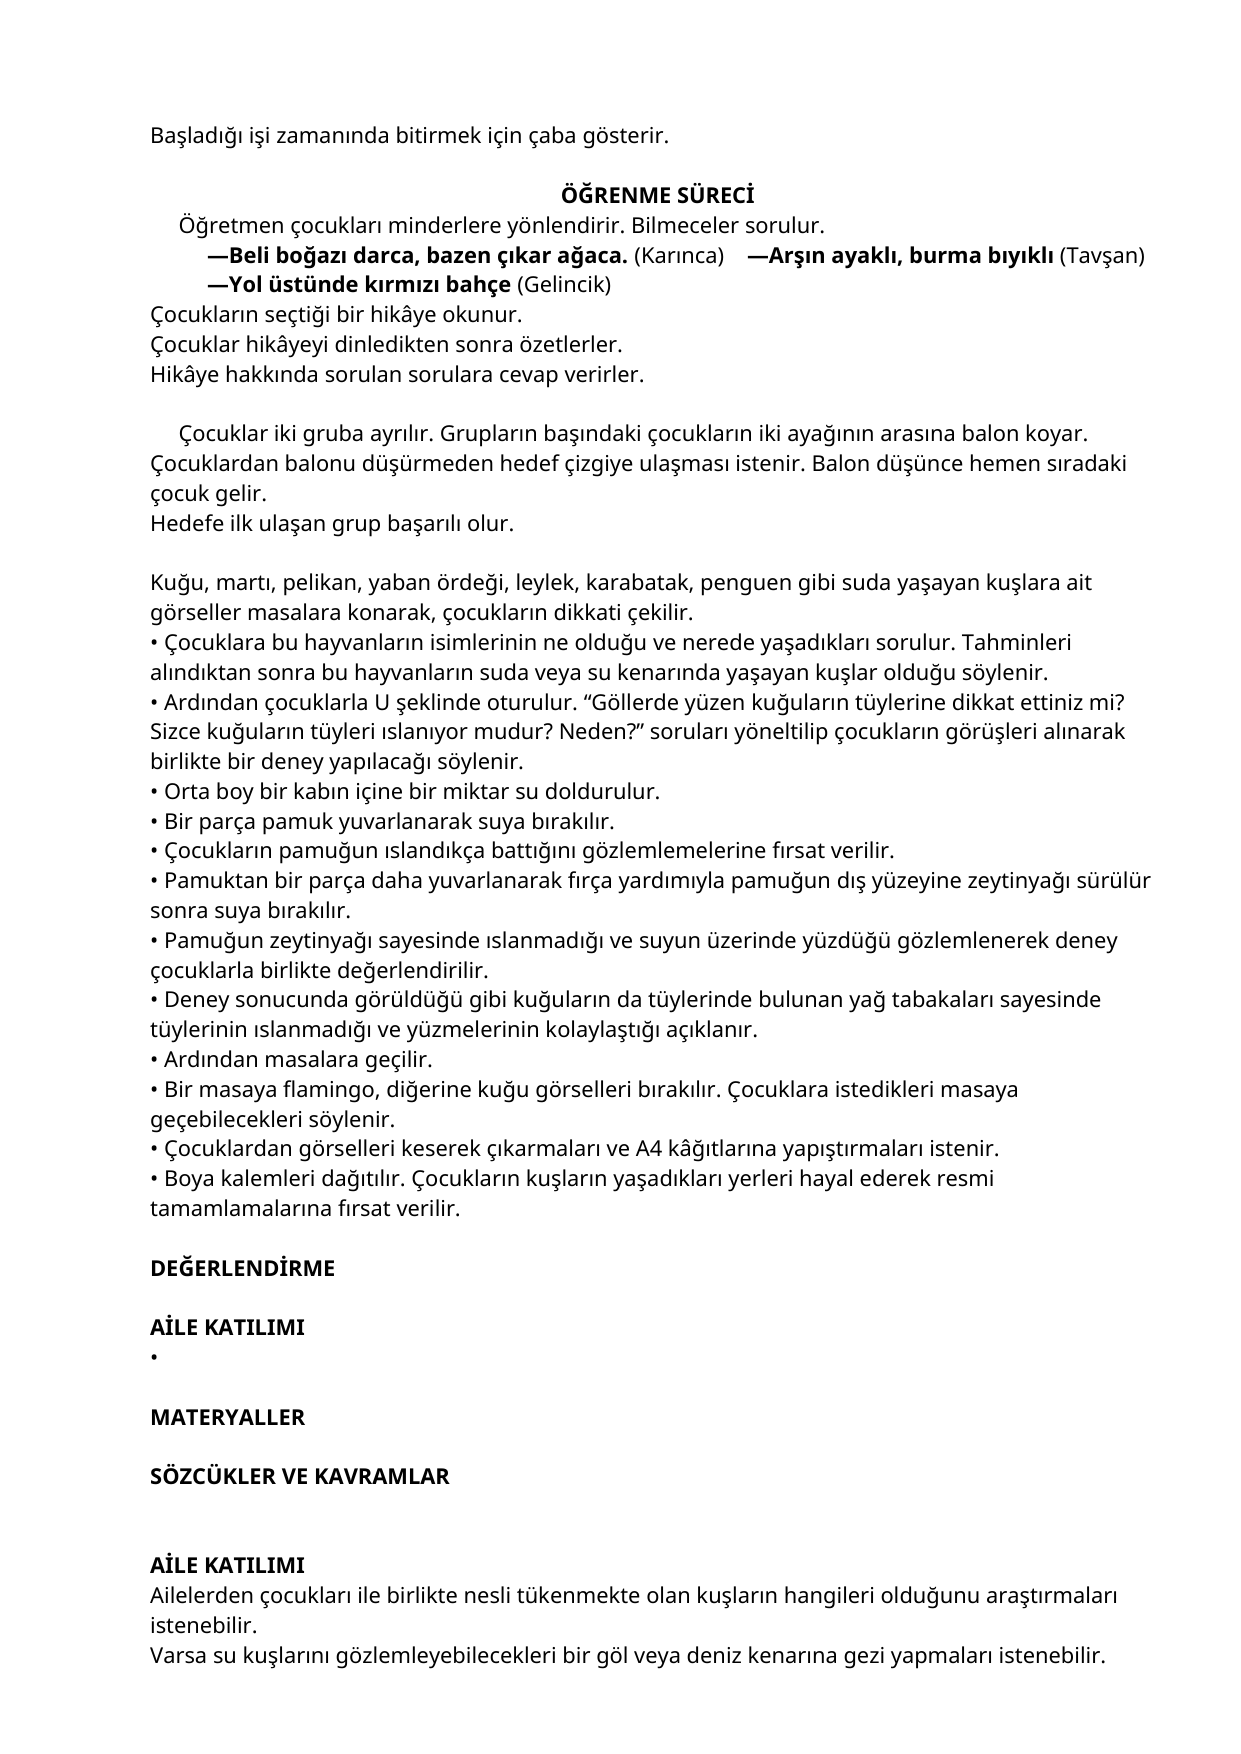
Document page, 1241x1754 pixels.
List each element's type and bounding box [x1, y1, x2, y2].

table_header [139, 121, 1176, 1670]
